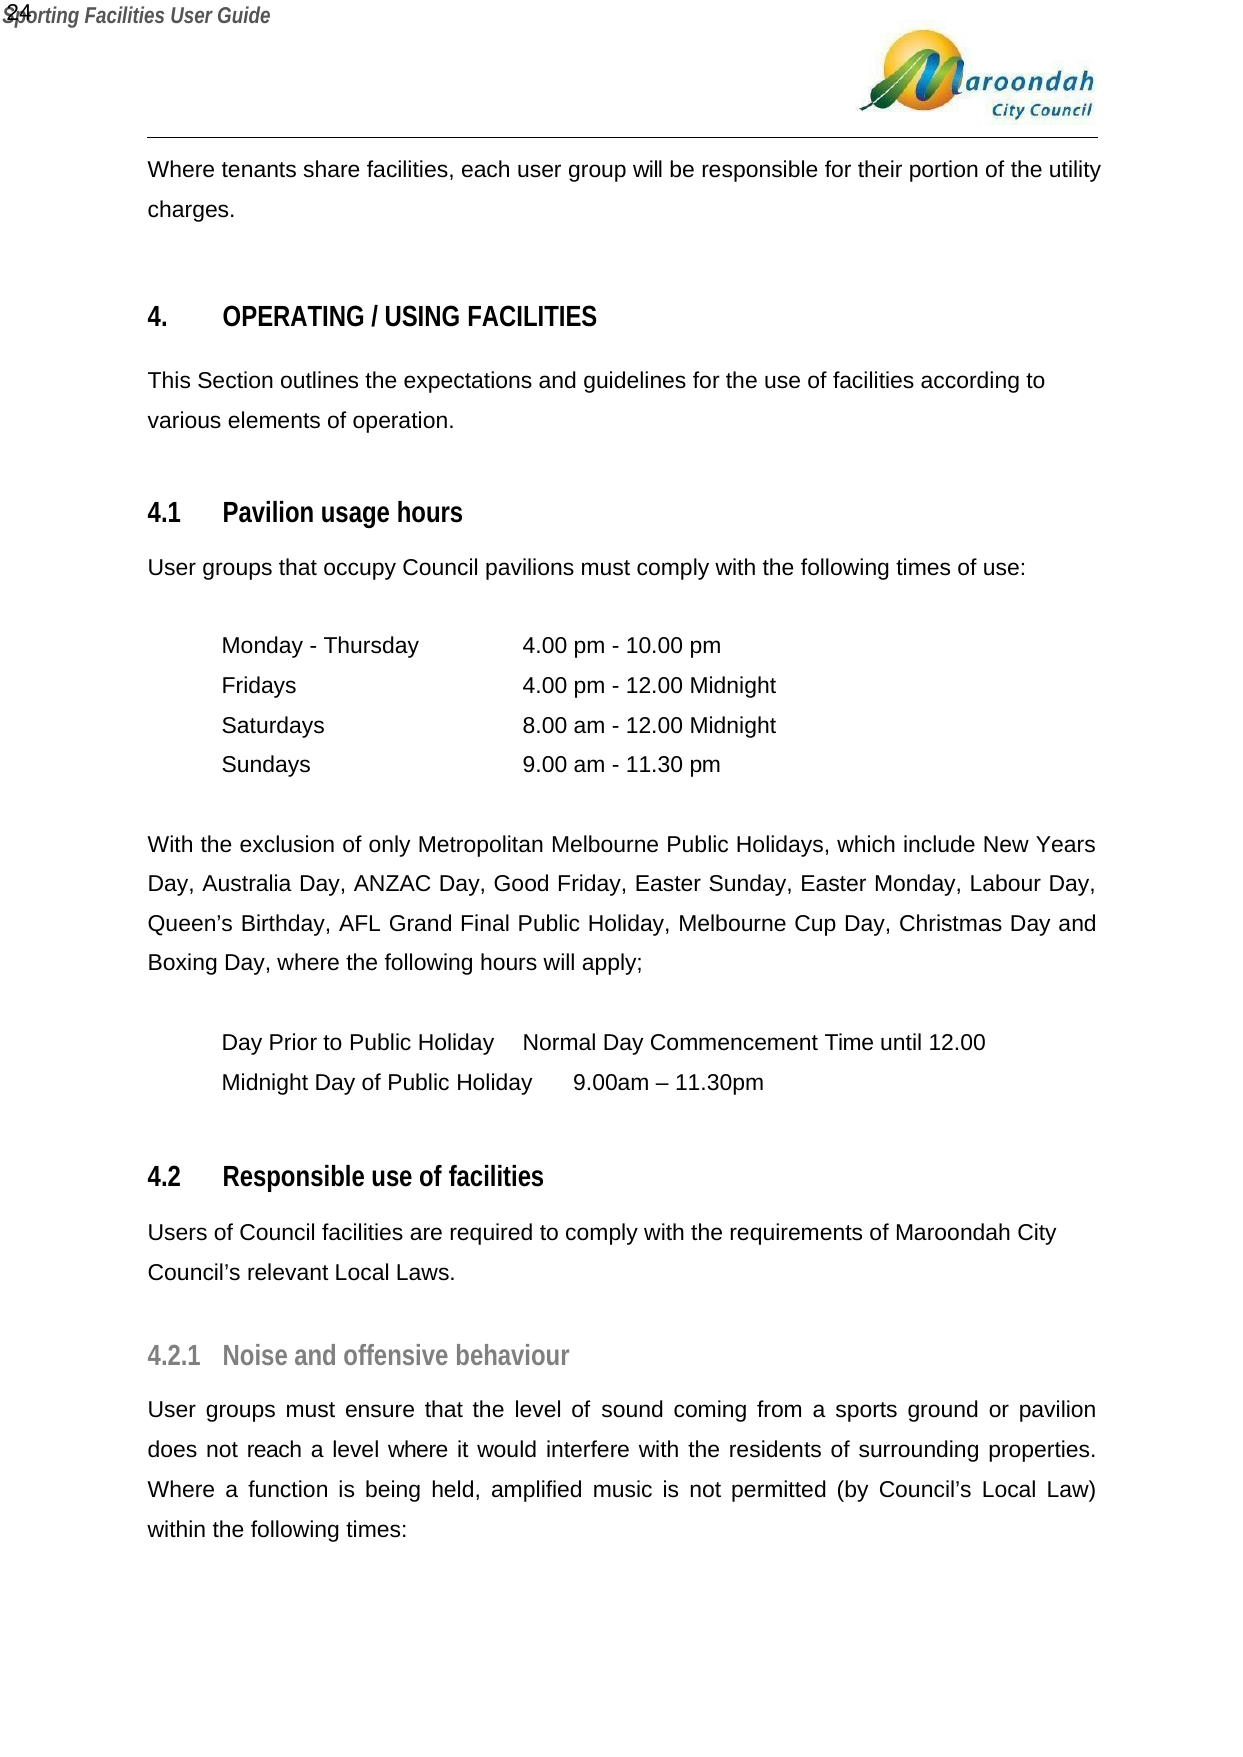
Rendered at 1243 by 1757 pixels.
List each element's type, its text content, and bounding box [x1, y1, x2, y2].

text This Section outlines the expectations and guidelines for the use of facilities according to various elements of operation. [147, 367, 1048, 434]
text With the exclusion of only Metropolitan Melbourne Public Holidays, which include New Years Day, Australia Day, ANZAC Day, Good Friday, Easter Sunday, Easter Monday, Labour Day, Queen’s Birthday, AFL Grand Final Public Holiday, Melbourne Cup Day, Christmas Day and Boxing Day, where the following hours will apply; [147, 831, 1097, 976]
text Monday - Thursday 4.00 pm - 10.00 pm [221, 632, 1193, 659]
text Users of Council facilities are required to comply with the requirements of Maroondah City Council’s relevant Local Laws. [147, 1218, 1059, 1285]
text Where tenants share facilities, each user group will be responsible for their portion of the utility charges. [147, 156, 1122, 222]
subtitle Pavilion usage hours [147, 495, 1193, 528]
picture [854, 20, 1095, 125]
subtitle OPERATING / USING FACILITIES [147, 299, 1193, 332]
text Fridays 4.00 pm - 12.00 Midnight [221, 672, 1193, 698]
text Sundays 9.00 am - 11.30 pm [221, 751, 1193, 778]
text Saturdays 8.00 am - 12.00 Midnight [221, 712, 1193, 738]
text Day Prior to Public Holiday Normal Day Commencement Time until 12.00 Midnight Day of Public Holiday 9.00am – 11.30pm [221, 1029, 1077, 1095]
text User groups that occupy Council pavilions must comply with the following times of use: [147, 554, 1193, 580]
subtitle Responsible use of facilities [147, 1159, 1193, 1193]
text User groups must ensure that the level of sound coming from a sports ground or pavilion does not reach a level where it would interfere with the residents of surrounding properties. Where a function is being held, amplified music is not permitted (by Council’s Local Law) within the following times: [147, 1396, 1097, 1542]
subtitle Noise and offensive behaviour [147, 1338, 1193, 1371]
